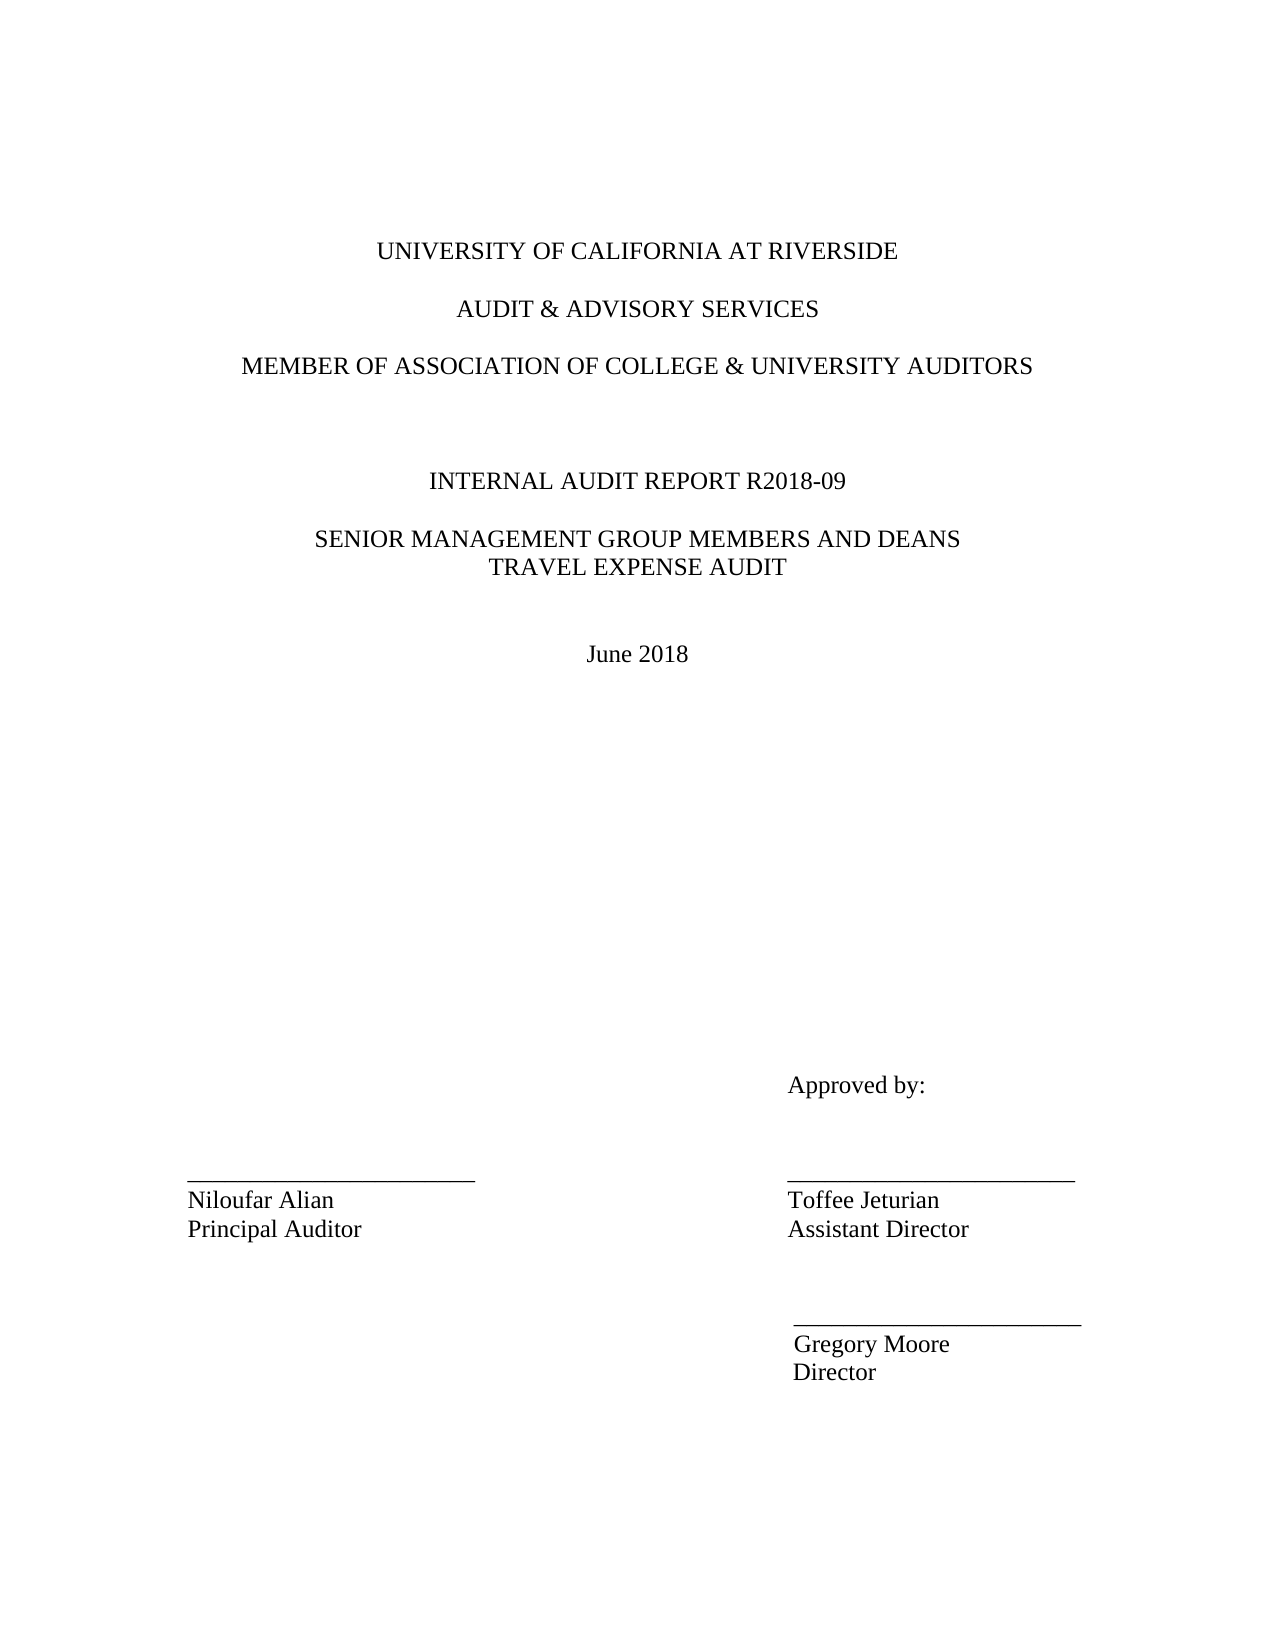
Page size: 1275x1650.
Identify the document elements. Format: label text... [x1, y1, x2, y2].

text MEMBER OF ASSOCIATION OF COLLEGE & UNIVERSITY AUDITORS [187, 351, 1087, 380]
text _______________________ _______________________ [187, 1156, 1087, 1185]
text UNIVERSITY OF CALIFORNIA AT RIVERSIDE [187, 236, 1087, 265]
text INTERNAL AUDIT REPORT R2018-09 [187, 466, 1087, 495]
text SENIOR MANAGEMENT GROUP MEMBERS AND DEANS [187, 524, 1087, 552]
text June 2018 [187, 639, 1087, 667]
text _______________________ [187, 1300, 1087, 1329]
text Director [187, 1357, 1087, 1386]
text TRAVEL EXPENSE AUDIT [187, 552, 1087, 581]
text Approved by: [712, 1070, 1087, 1099]
text Niloufar Alian Toffee Jeturian [187, 1185, 1087, 1214]
text Gregory Moore [187, 1329, 1087, 1357]
text AUDIT & ADVISORY SERVICES [187, 294, 1087, 322]
text Principal Auditor Assistant Director [187, 1214, 1087, 1242]
